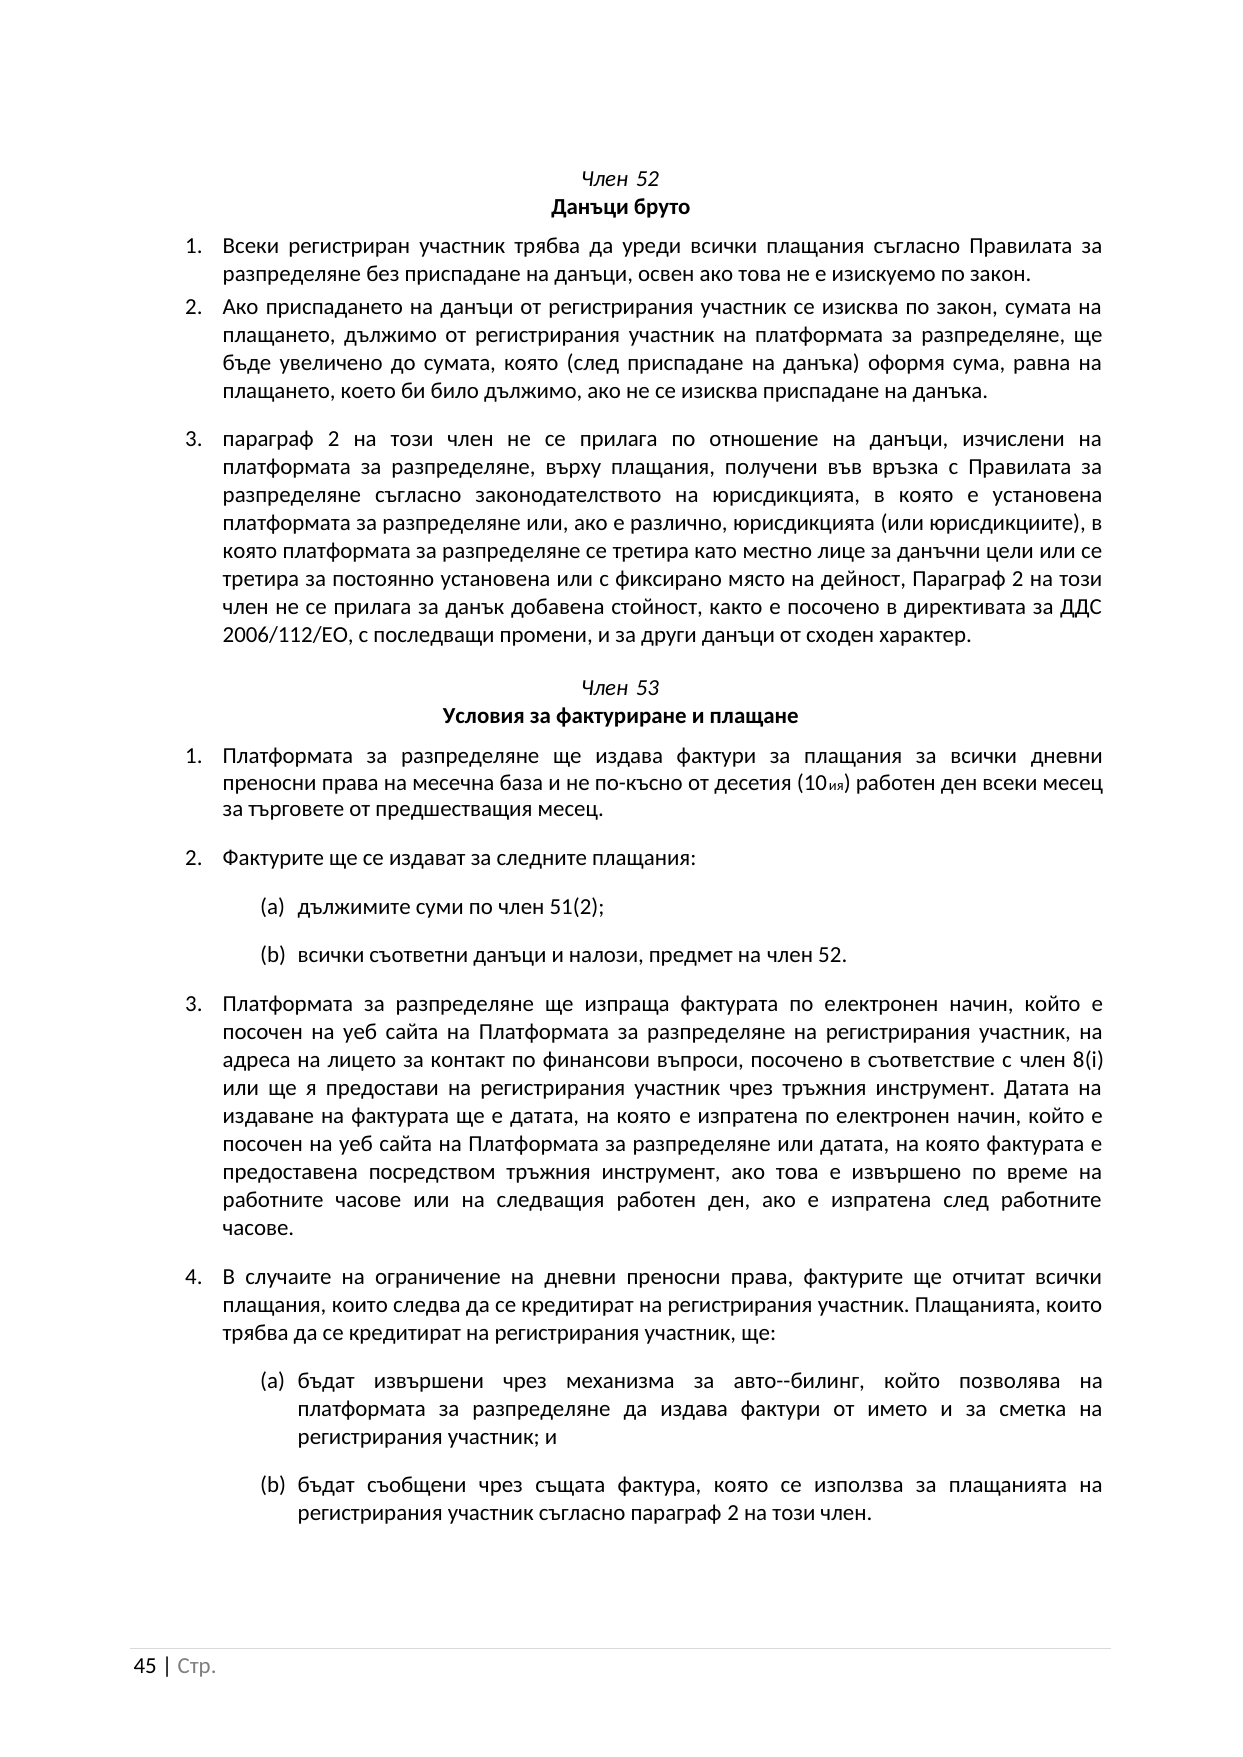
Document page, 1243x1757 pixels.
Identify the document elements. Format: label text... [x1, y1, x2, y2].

list В случаите на ограничение на дневни преносни права, фактурите ще отчитат всички плащания, които следва да се кредитират на регистрирания участник. Плащанията, които трябва да се кредитират на регистрирания участник, ще: [185, 1262, 1104, 1346]
list бъдат съобщени чрез същата фактура, която се използва за плащанията на регистрирания участник съгласно параграф 2 на този член. [260, 1470, 1104, 1526]
list Ако приспадането на данъци от регистрирания участник се изисква по закон, сумата на плащането, дължимо от регистрирания участник на платформата за разпределяне, ще бъде увеличено до сумата, която (след приспадане на данъка) оформя сума, равна на плащането, което би било дължимо, ако не се изисква приспадане на данъка. [185, 292, 1104, 404]
subtitle Условия за фактуриране и плащане [133, 701, 1108, 729]
list Всеки регистриран участник трябва да уреди всички плащания съгласно Правилата за разпределяне без приспадане на данъци, освен ако това не е изискуемо по закон. [185, 232, 1104, 288]
text Член 53 [133, 673, 1108, 701]
list Платформата за разпределяне ще издава фактури за плащания за всички дневни преносни права на месечна база и не по-късно от десетия (10ия) работен ден всеки месец за търговете от предшестващия месец. [185, 742, 1104, 822]
list дължимите суми по член 51(2); [260, 892, 1104, 920]
list всички съответни данъци и налози, предмет на член 52. [260, 941, 1104, 968]
list Фактурите ще се издават за следните плащания: [185, 843, 1104, 871]
list Платформата за разпределяне ще изпраща фактурата по електронен начин, който е посочен на уеб сайта на Платформата за разпределяне на регистрирания участник, на адреса на лицето за контакт по финансови въпроси, посочено в съответствие с член 8(i) или ще я предостави на регистрирания участник чрез тръжния инструмент. Датата на издаване на фактурата ще е датата, на която е изпратена по електронен начин, който е посочен на уеб сайта на Платформата за разпределяне или датата, на която фактурата е предоставена посредством тръжния инструмент, ако това е извършено по време на работните часове или на следващия работен ден, ако е изпратена след работните часове. [185, 989, 1104, 1241]
list параграф 2 на този член не се прилага по отношение на данъци, изчислени на платформата за разпределяне, върху плащания, получени във връзка с Правилата за разпределяне съгласно законодателството на юрисдикцията, в която е установена платформата за разпределяне или, ако е различно, юрисдикцията (или юрисдикциите), в която платформата за разпределяне се третира като местно лице за данъчни цели или се третира за постоянно установена или с фиксирано място на дейност, Параграф 2 на този член не се прилага за данък добавена стойност, както е посочено в директивата за ДДС 2006/112/ЕО, с последващи промени, и за други данъци от сходен характер. [185, 424, 1104, 648]
subtitle Данъци бруто [133, 192, 1108, 220]
list бъдат извършени чрез механизма за авто--билинг, който позволява на платформата за разпределяне да издава фактури от името и за сметка на регистрирания участник; и [260, 1366, 1104, 1450]
text Член 52 [133, 164, 1108, 192]
